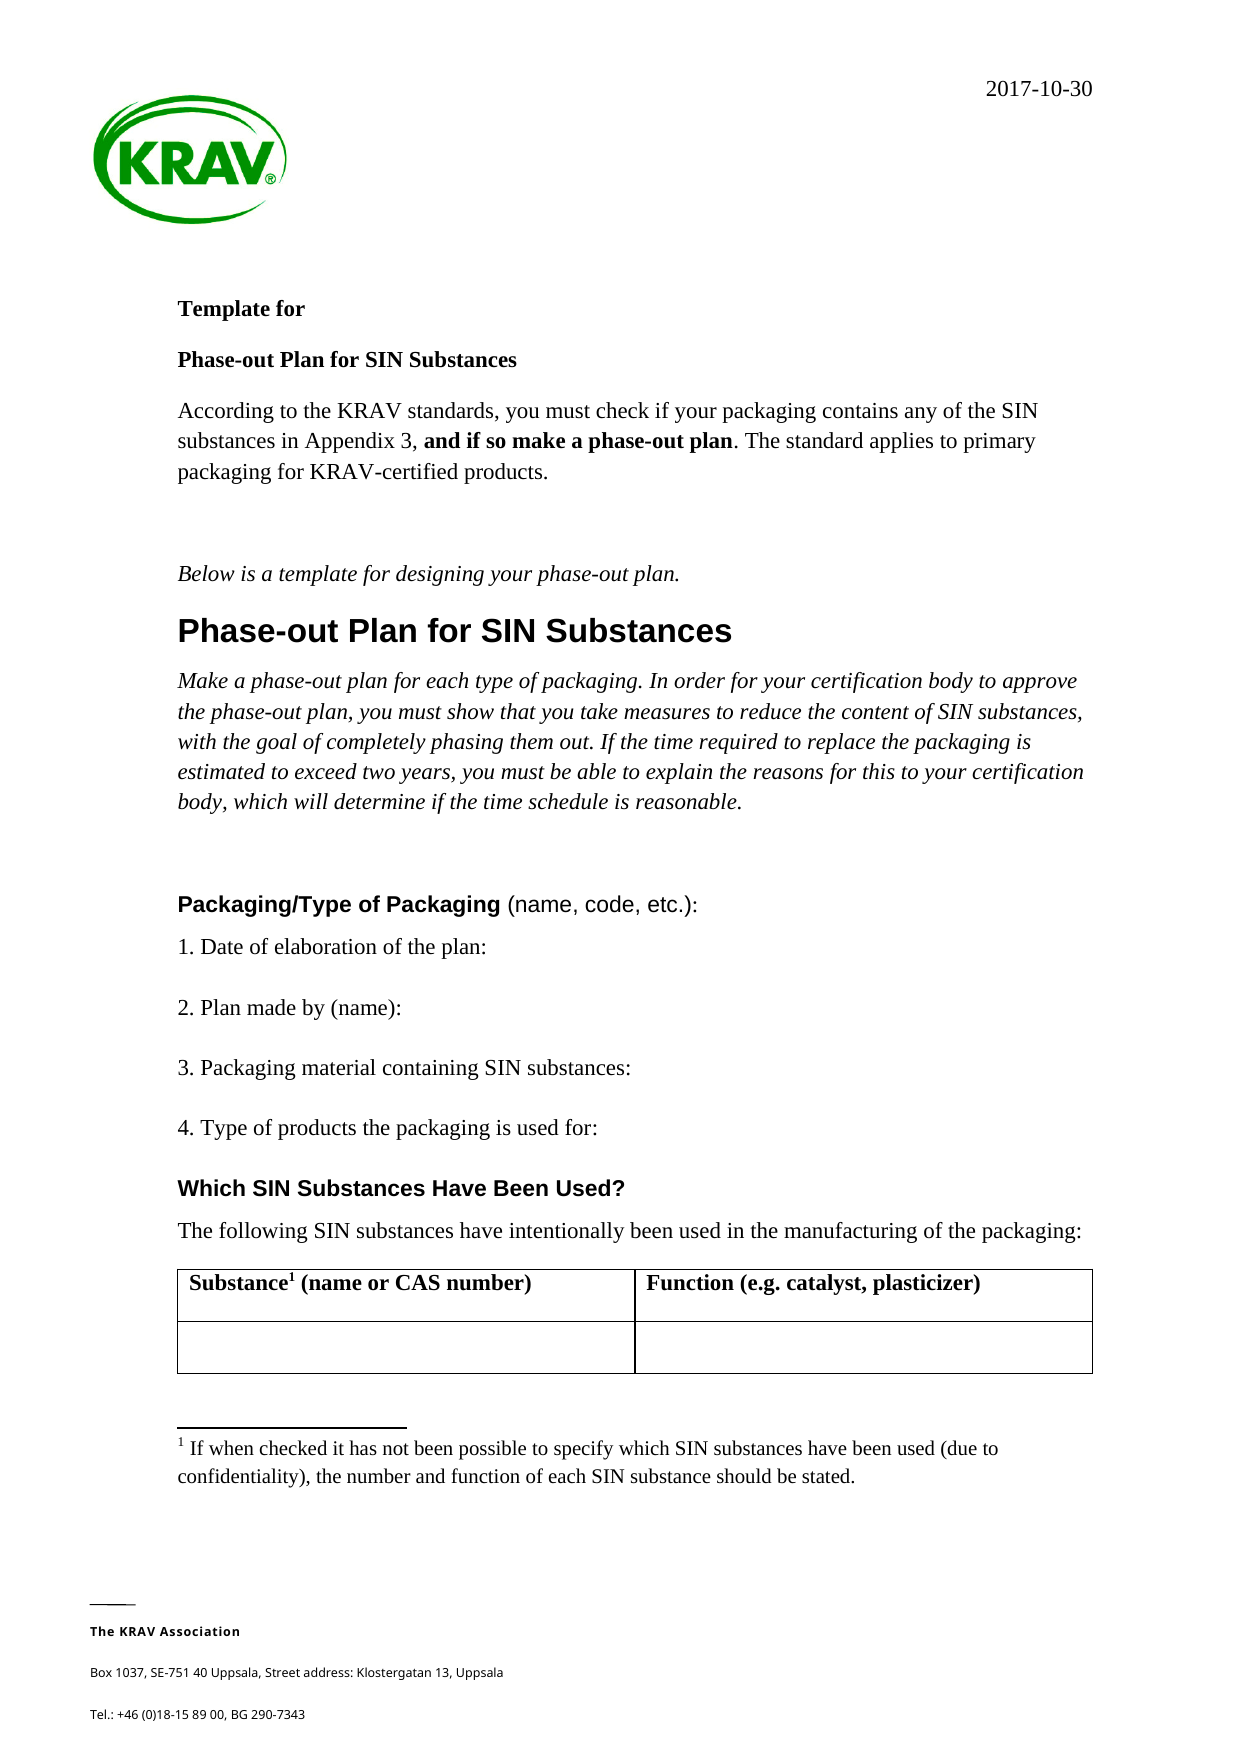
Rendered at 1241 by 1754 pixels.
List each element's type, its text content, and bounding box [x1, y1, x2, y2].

table_header Substance (name or CAS number) [178, 1270, 634, 1321]
subtitle Packaging/Type of Packaging (name, code, etc.): [177, 891, 1092, 917]
text 1. Date of elaboration of the plan: [177, 933, 1092, 960]
table_cell [178, 1322, 634, 1373]
text 2. Plan made by (name): [177, 994, 1092, 1020]
text According to the KRAV standards, you must check if your packaging contains any of the SIN substances in Appendix 3, and if so make a phase-out plan. The standard applies to primary packaging for KRAV-certified products. [177, 397, 1092, 484]
table_cell [636, 1322, 1092, 1373]
text Below is a template for designing your phase-out plan. [177, 560, 1092, 586]
text The following SIN substances have intentionally been used in the manufacturing of the packaging: [177, 1217, 1092, 1244]
text Template for [177, 295, 1092, 322]
picture [88, 88, 292, 232]
text 4. Type of products the packaging is used for: [177, 1114, 1092, 1141]
text Make a phase-out plan for each type of packaging. In order for your certification body to approve the phase-out plan, you must show that you take measures to reduce the content of SIN substances, with the goal of completely phasing them out. If the time required to replace the packaging is estimated to exceed two years, you must be able to explain the reasons for this to your certification body, which will determine if the time schedule is reasonable. [177, 668, 1092, 815]
text 3. Packaging material containing SIN substances: [177, 1054, 1092, 1080]
text Phase-out Plan for SIN Substances [177, 346, 1092, 373]
table_header Function (e.g. catalyst, plasticizer) [636, 1270, 1092, 1321]
subtitle Phase-out Plan for SIN Substances [177, 611, 1092, 649]
subtitle Which SIN Substances Have Been Used? [177, 1175, 1092, 1201]
